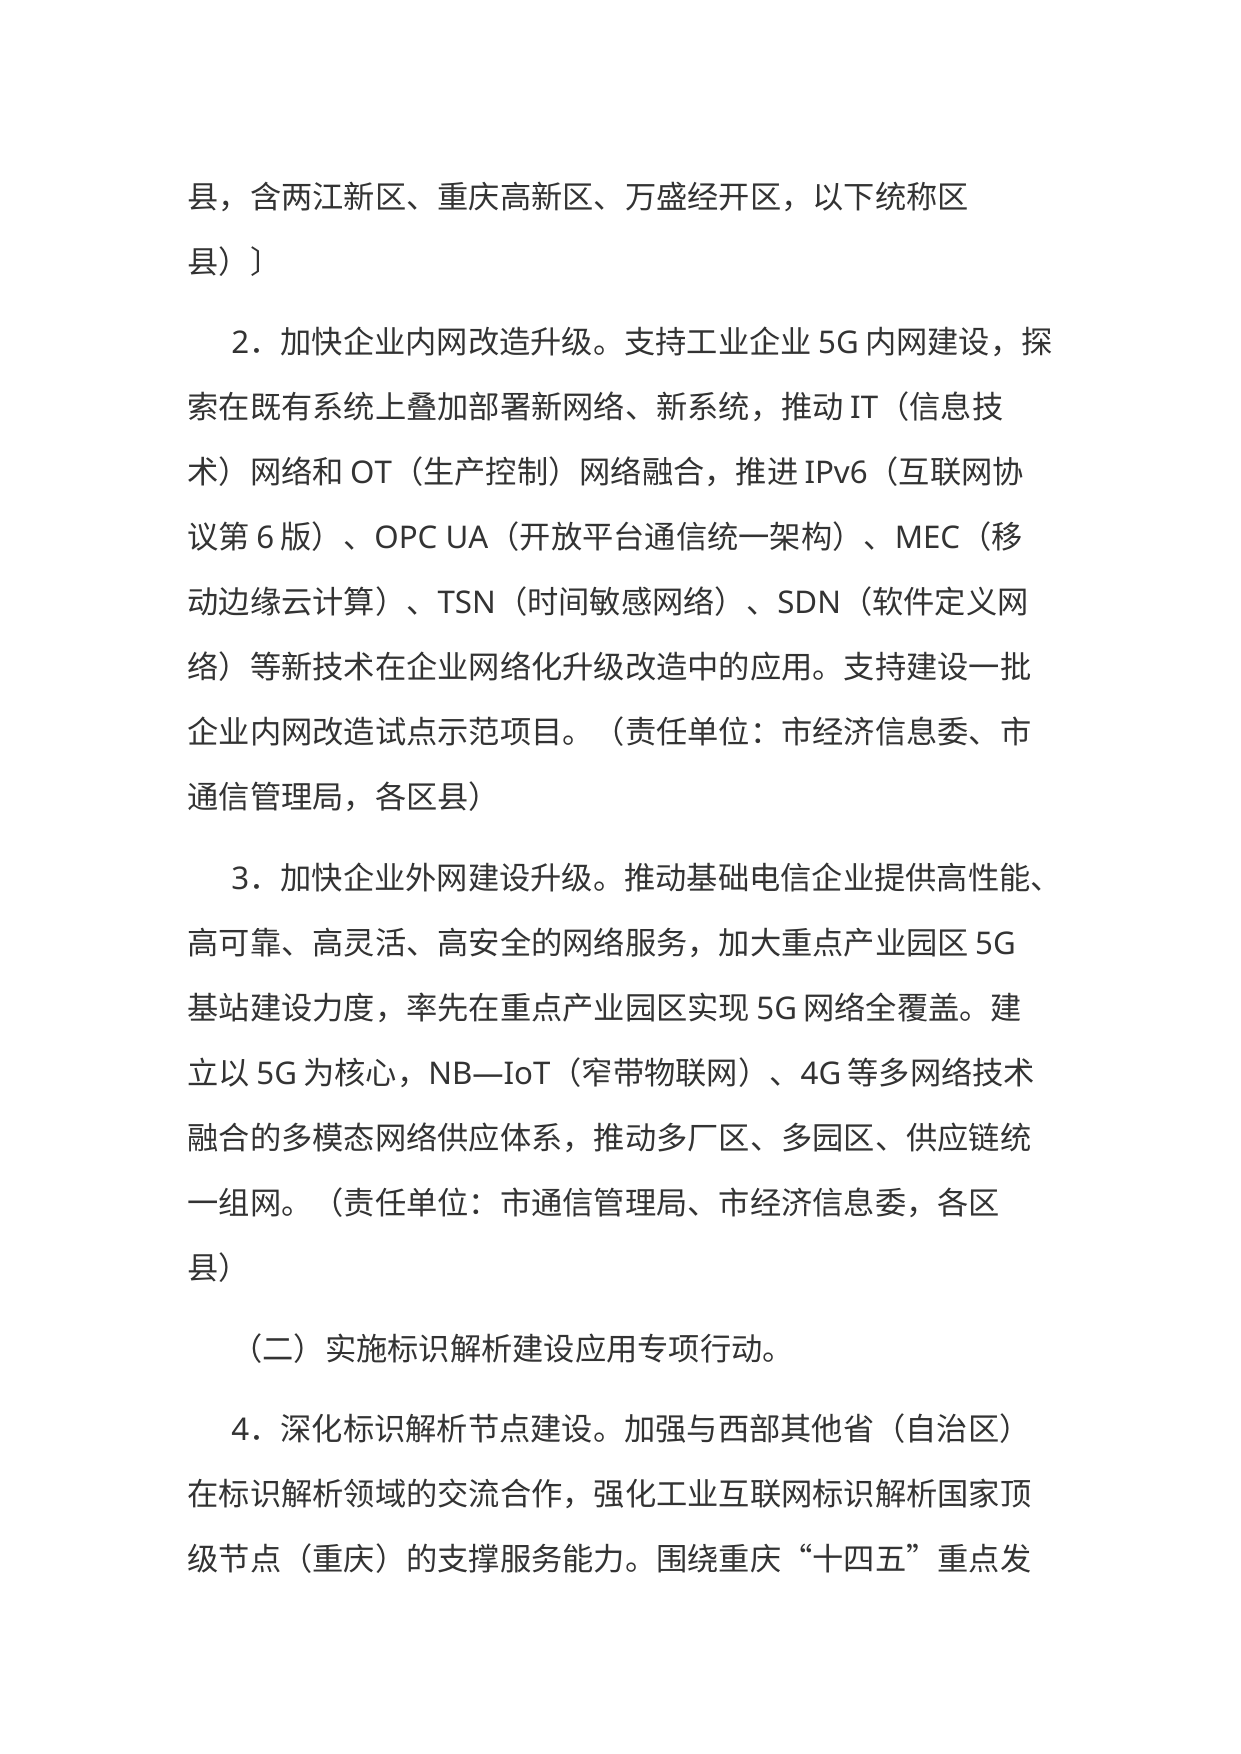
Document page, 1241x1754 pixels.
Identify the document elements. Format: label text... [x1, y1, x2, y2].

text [187, 162, 1053, 292]
text 2．加快企业内网改造升级。支持工业企业5G内网建设，探索在既有系统上叠加部署新网络、新系统，推动IT（信息技术）网络和OT（生产控制）网络融合，推进IPv6（互联网协议第6版）、OPC UA（开放平台通信统一架构）、MEC（移动边缘云计算）、TSN（时间敏感网络）、SDN（软件定义网络）等新技术在企业网络化升级改造中的应用。支持建设一批企业内网改造试点示范项目。（责任单位：市经济信息委、市通信管理局，各区县） [187, 308, 1053, 828]
text 3．加快企业外网建设升级。推动基础电信企业提供高性能、高可靠、高灵活、高安全的网络服务，加大重点产业园区5G基站建设力度，率先在重点产业园区实现5G网络全覆盖。建立以5G为核心，NB—IoT（窄带物联网）、4G等多网络技术融合的多模态网络供应体系，推动多厂区、多园区、供应链统一组网。（责任单位：市通信管理局、市经济信息委，各区县） [187, 843, 1053, 1298]
text （二）实施标识解析建设应用专项行动。 [187, 1314, 1053, 1379]
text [187, 1394, 1053, 1589]
